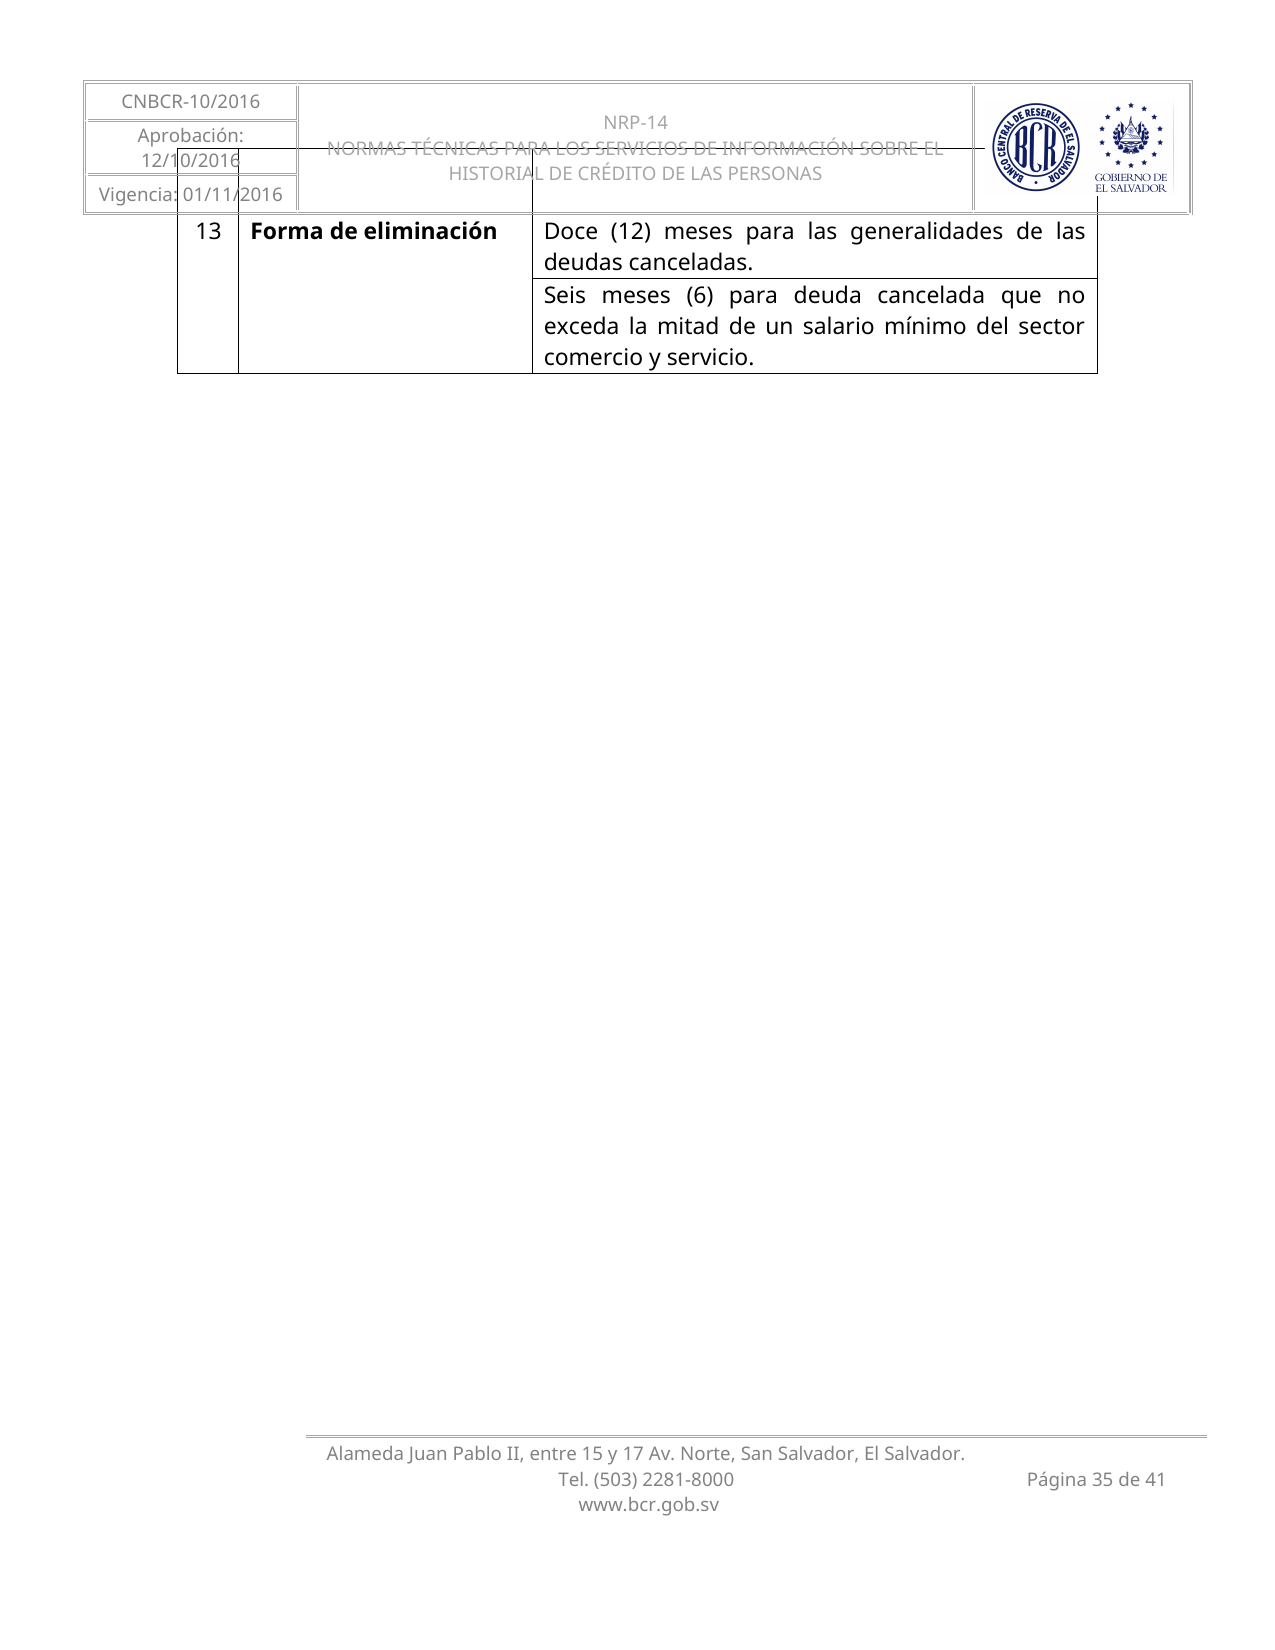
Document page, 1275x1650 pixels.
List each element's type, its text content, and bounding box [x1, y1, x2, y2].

table_cell Seis meses (6) para deuda cancelada que no exceda la mitad de un salario mínimo del sector comercio y servicio. [533, 279, 1097, 372]
table_cell Doce (12) meses para las generalidades de las deudas canceladas. [533, 215, 1097, 278]
table_cell 13 [178, 215, 238, 372]
table_cell 13 [178, 176, 238, 212]
table_cell Forma de eliminación [239, 149, 532, 212]
table_cell Doce (12) meses para las generalidades de las deudas canceladas. [533, 149, 1097, 214]
table_cell 13 [178, 149, 238, 173]
table_cell Forma de eliminación [239, 215, 532, 372]
